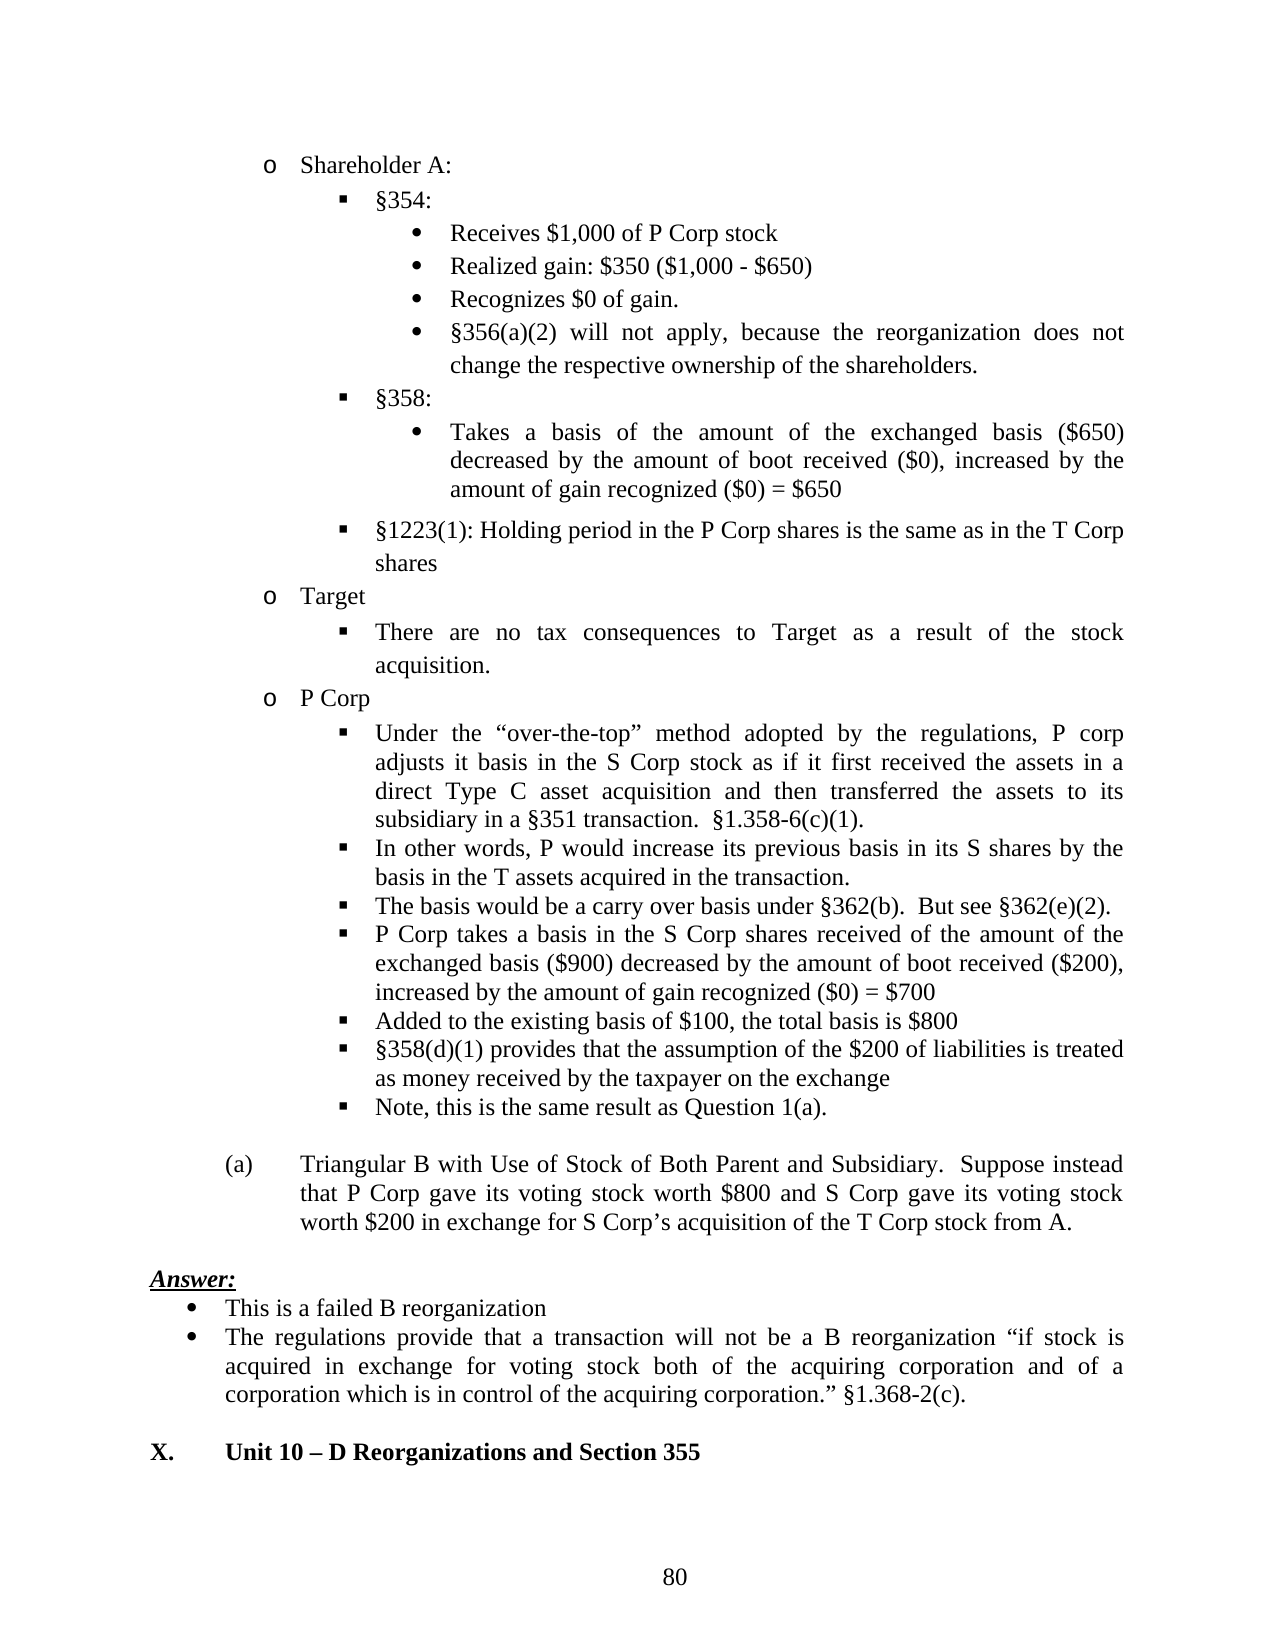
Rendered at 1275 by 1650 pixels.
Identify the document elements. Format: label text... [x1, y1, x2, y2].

list P Corp [262, 683, 1125, 714]
text (a) Triangular B with Use of Stock of Both Parent and Subsidiary. Suppose instead that P Corp gave its voting stock worth $800 and S Corp gave its voting stock worth $200 in exchange for S Corp’s acquisition of the T Corp stock from A. [225, 1149, 1125, 1236]
list Takes a basis of the amount of the exchanged basis ($650) decreased by the amount of boot received ($0), increased by the amount of gain recognized ($0) = $650 [412, 417, 1125, 503]
list §1223(1): Holding period in the P Corp shares is the same as in the T Corp shares [337, 515, 1125, 577]
list Realized gain: $350 ($1,000 - $650) [412, 251, 1125, 280]
list This is a failed B reorganization [187, 1293, 1125, 1322]
list The regulations provide that a transaction will not be a B reorganization “if stock is acquired in exchange for voting stock both of the acquiring corporation and of a corporation which is in control of the acquiring corporation.” §1.368-2(c). [187, 1322, 1125, 1408]
list Added to the existing basis of $100, the total basis is $800 [337, 1006, 1125, 1034]
list Recognizes $0 of gain. [412, 284, 1125, 313]
list Target [262, 581, 1125, 612]
list Shareholder A: [262, 150, 1125, 181]
list Receives $1,000 of P Corp stock [412, 218, 1125, 247]
text Answer: [150, 1264, 1125, 1293]
list §354: [337, 185, 1125, 214]
list P Corp takes a basis in the S Corp shares received of the amount of the exchanged basis ($900) decreased by the amount of boot received ($200), increased by the amount of gain recognized ($0) = $700 [337, 919, 1125, 1006]
list In other words, P would increase its previous basis in its S shares by the basis in the T assets acquired in the transaction. [337, 833, 1125, 891]
list Note, this is the same result as Question 1(a). [337, 1092, 1125, 1121]
list There are no tax consequences to Target as a result of the stock acquisition. [337, 617, 1125, 678]
subtitle Unit 10 – D Reorganizations and Section 355 [150, 1437, 1125, 1466]
list The basis would be a carry over basis under §362(b). But see §362(e)(2). [337, 891, 1125, 919]
list §358: [337, 383, 1125, 412]
list Under the “over-the-top” method adopted by the regulations, P corp adjusts it basis in the S Corp stock as if it first received the assets in a direct Type C asset acquisition and then transferred the assets to its subsidiary in a §351 transaction. §1.358-6(c)(1). [337, 718, 1125, 833]
list §356(a)(2) will not apply, because the reorganization does not change the respective ownership of the shareholders. [412, 317, 1125, 379]
list §358(d)(1) provides that the assumption of the $200 of liabilities is treated as money received by the taxpayer on the exchange [337, 1034, 1125, 1092]
